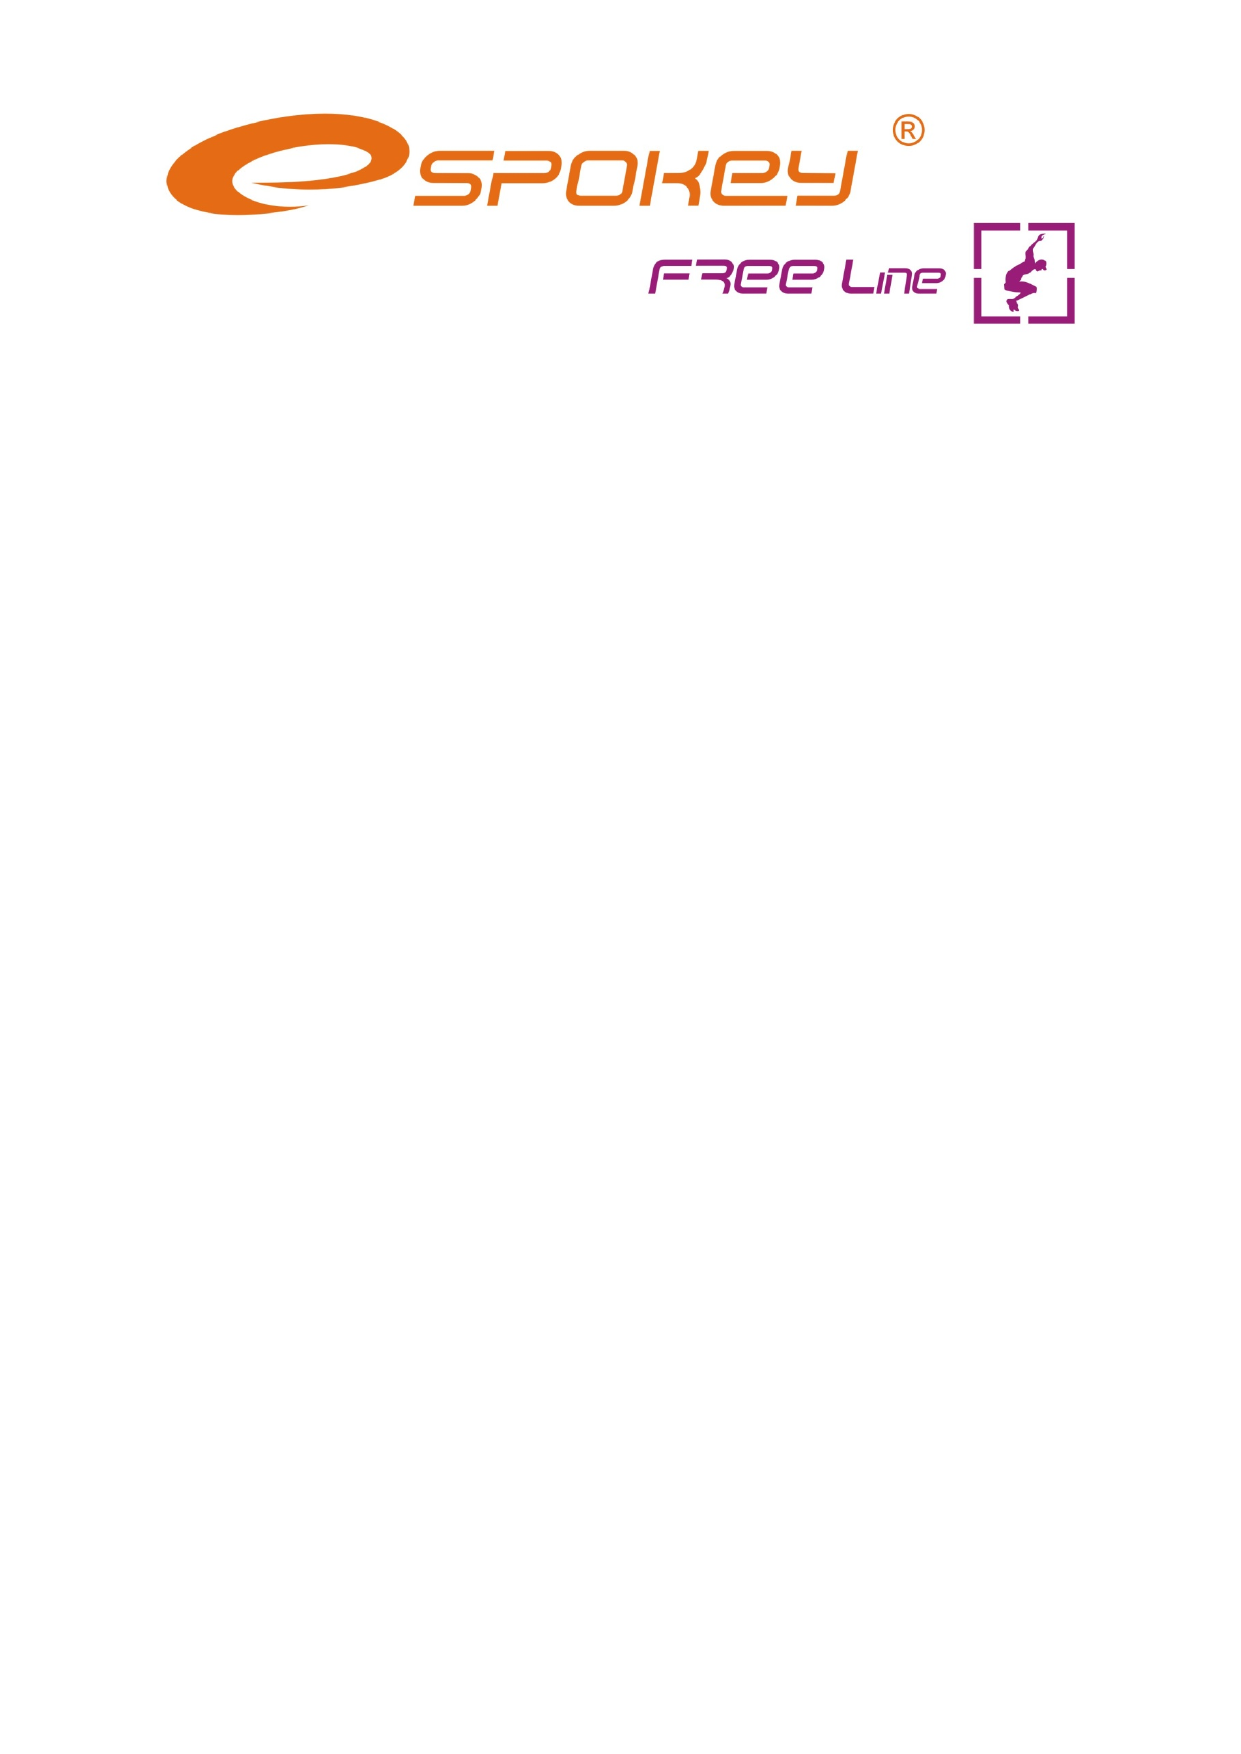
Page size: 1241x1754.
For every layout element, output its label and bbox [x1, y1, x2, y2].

picture [126, 59, 1115, 379]
